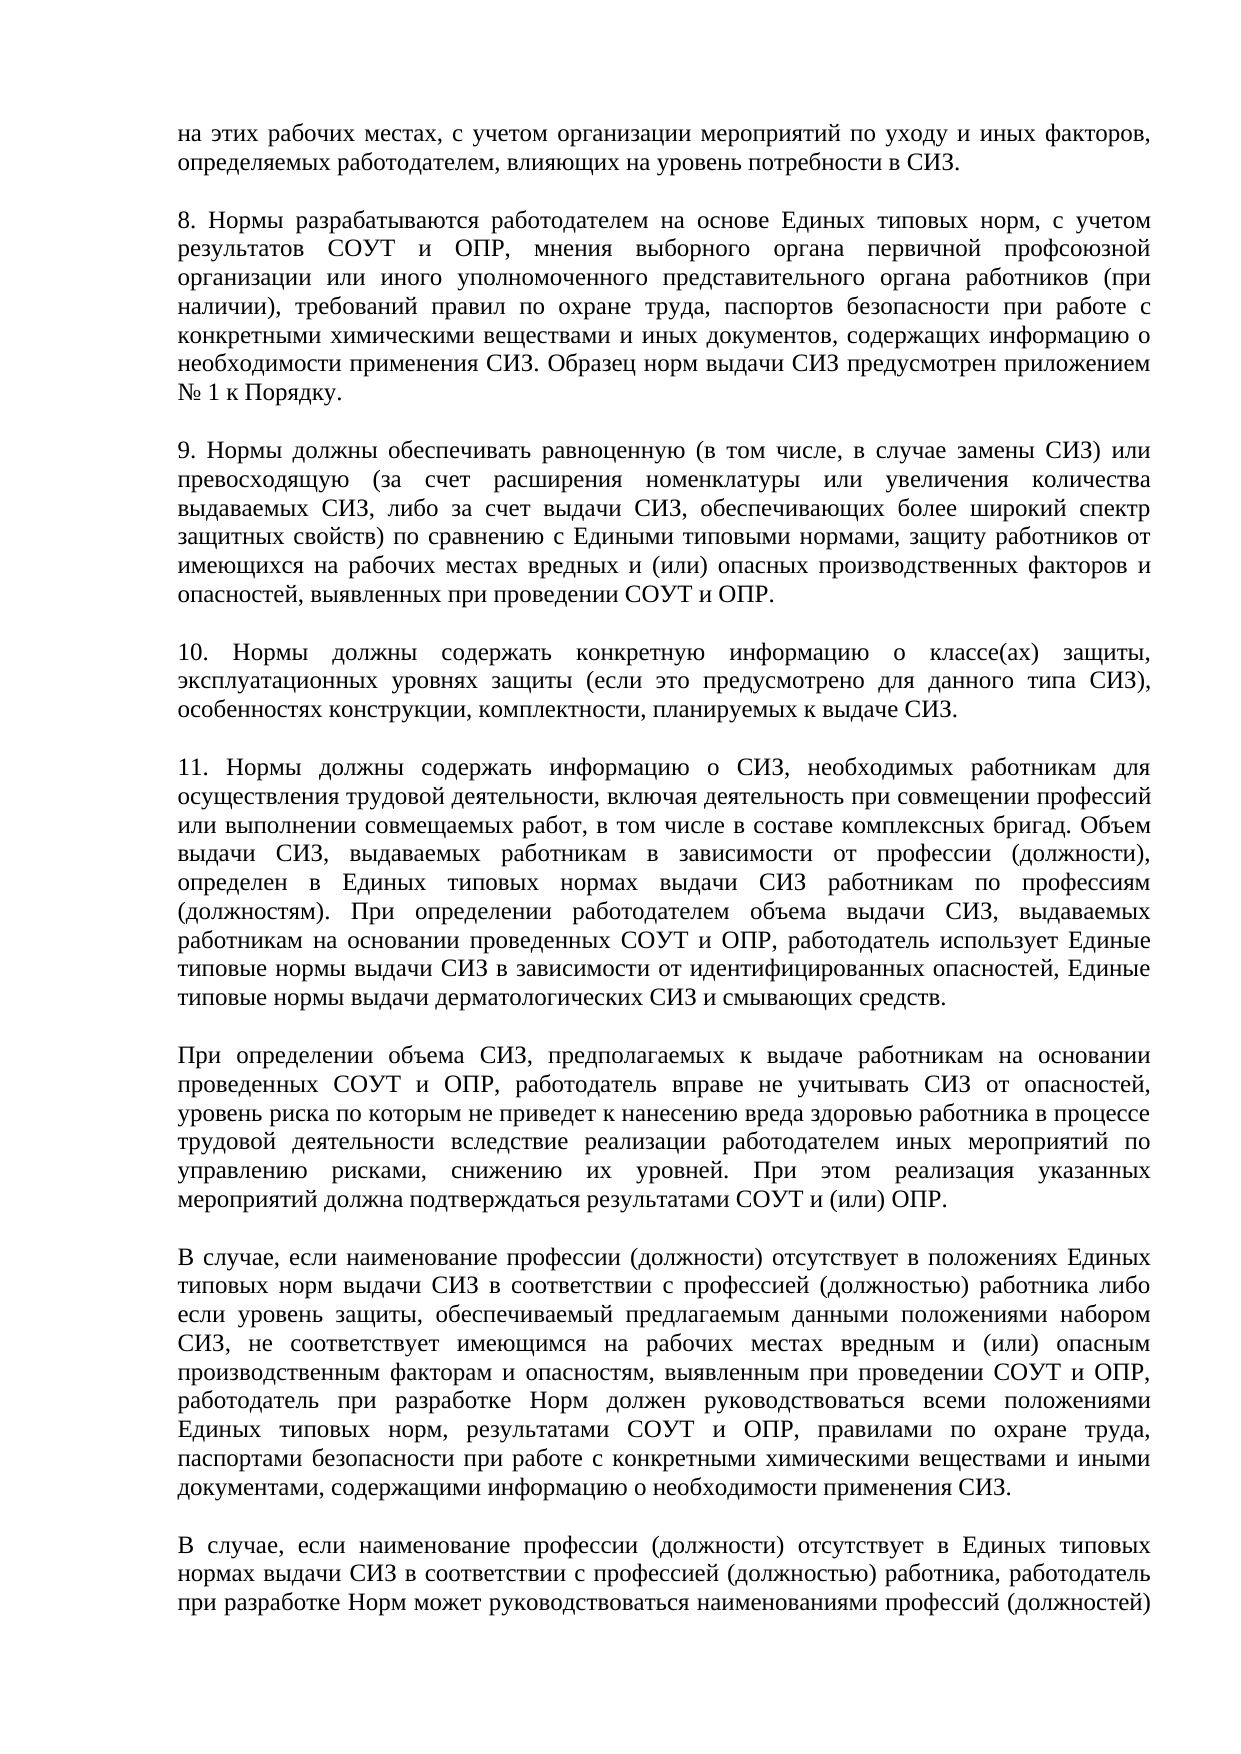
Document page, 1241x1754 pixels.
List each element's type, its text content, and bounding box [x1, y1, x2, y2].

text При определении объема СИЗ, предполагаемых к выдаче работникам на основании проведенных СОУТ и ОПР, работодатель вправе не учитывать СИЗ от опасностей, уровень риска по которым не приведет к нанесению вреда здоровью работника в процессе трудовой деятельности вследствие реализации работодателем иных мероприятий по управлению рисками, снижению их уровней. При этом реализация указанных мероприятий должна подтверждаться результатами СОУТ и (или) ОПР. [177, 1040, 1152, 1213]
text 9. Нормы должны обеспечивать равноценную (в том числе, в случае замены СИЗ) или превосходящую (за счет расширения номенклатуры или увеличения количества выдаваемых СИЗ, либо за счет выдачи СИЗ, обеспечивающих более широкий спектр защитных свойств) по сравнению с Едиными типовыми нормами, защиту работников от имеющихся на рабочих местах вредных и (или) опасных производственных факторов и опасностей, выявленных при проведении СОУТ и ОПР. [177, 435, 1152, 608]
text 10. Нормы должны содержать конкретную информацию о классе(ах) защиты, эксплуатационных уровнях защиты (если это предусмотрено для данного типа СИЗ), особенностях конструкции, комплектности, планируемых к выдаче СИЗ. [177, 637, 1152, 723]
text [177, 118, 1152, 176]
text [177, 1530, 1152, 1616]
text В случае, если наименование профессии (должности) отсутствует в положениях Единых типовых норм выдачи СИЗ в соответствии с профессией (должностью) работника либо если уровень защиты, обеспечиваемый предлагаемым данными положениями набором СИЗ, не соответствует имеющимся на рабочих местах вредным и (или) опасным производственным факторам и опасностям, выявленным при проведении СОУТ и ОПР, работодатель при разработке Норм должен руководствоваться всеми положениями Единых типовых норм, результатами СОУТ и ОПР, правилами по охране труда, паспортами безопасности при работе с конкретными химическими веществами и иными документами, содержащими информацию о необходимости применения СИЗ. [177, 1242, 1152, 1501]
text 8. Нормы разрабатываются работодателем на основе Единых типовых норм, с учетом результатов СОУТ и ОПР, мнения выборного органа первичной профсоюзной организации или иного уполномоченного представительного органа работников (при наличии), требований правил по охране труда, паспортов безопасности при работе с конкретными химическими веществами и иных документов, содержащих информацию о необходимости применения СИЗ. Образец норм выдачи СИЗ предусмотрен приложением № 1 к Порядку. [177, 205, 1152, 406]
text 11. Нормы должны содержать информацию о СИЗ, необходимых работникам для осуществления трудовой деятельности, включая деятельность при совмещении профессий или выполнении совмещаемых работ, в том числе в составе комплексных бригад. Объем выдачи СИЗ, выдаваемых работникам в зависимости от профессии (должности), определен в Единых типовых нормах выдачи СИЗ работникам по профессиям (должностям). При определении работодателем объема выдачи СИЗ, выдаваемых работникам на основании проведенных СОУТ и ОПР, работодатель использует Единые типовые нормы выдачи СИЗ в зависимости от идентифицированных опасностей, Единые типовые нормы выдачи дерматологических СИЗ и смывающих средств. [177, 752, 1152, 1011]
